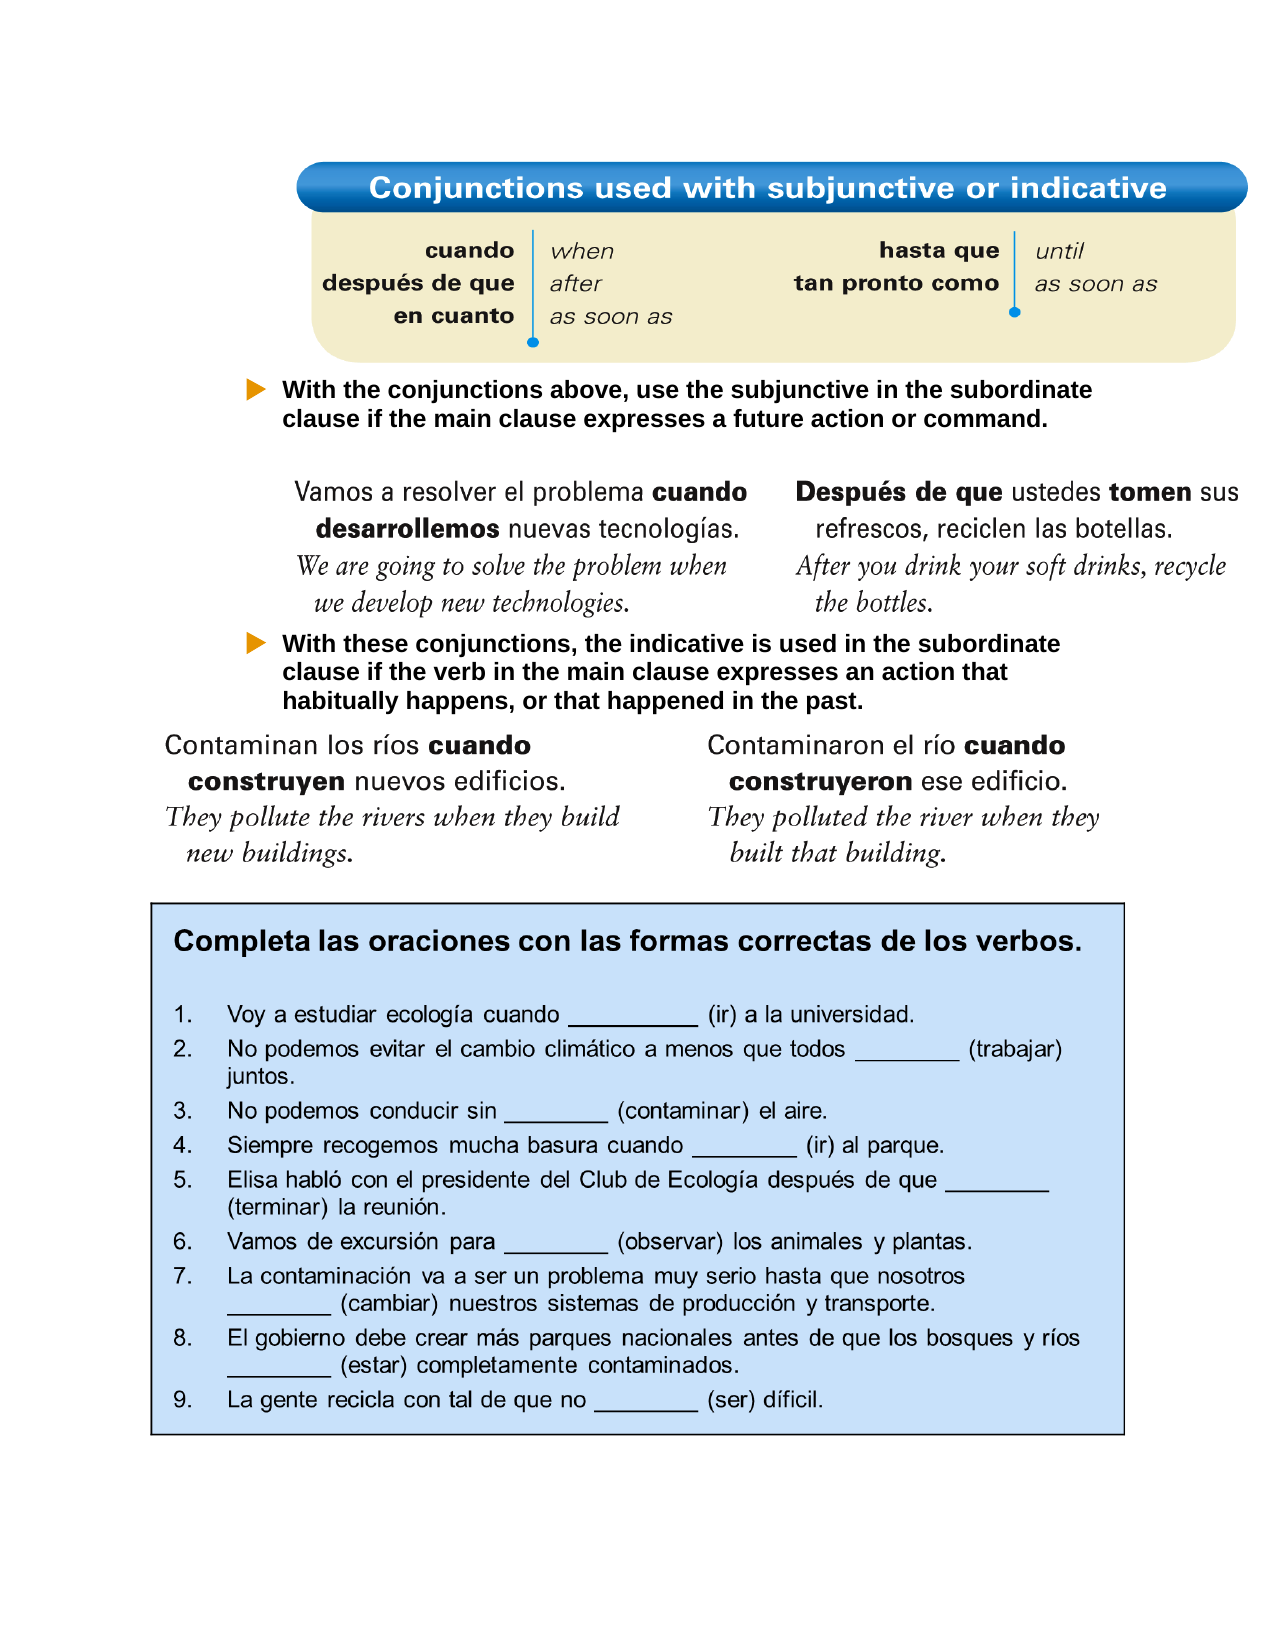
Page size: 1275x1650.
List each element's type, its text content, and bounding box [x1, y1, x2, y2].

picture [150, 715, 1125, 884]
list With the conjunctions above, use the subjunctive in the subordinate clause if the main clause expresses a future action or command. [244, 375, 1125, 433]
picture [282, 461, 1257, 629]
list With these conjunctions, the indicative is used in the subordinate clause if the verb in the main clause expresses an action that habitually happens, or that happened in the past. [244, 628, 1125, 715]
picture [282, 150, 1257, 375]
picture [150, 902, 1125, 1436]
